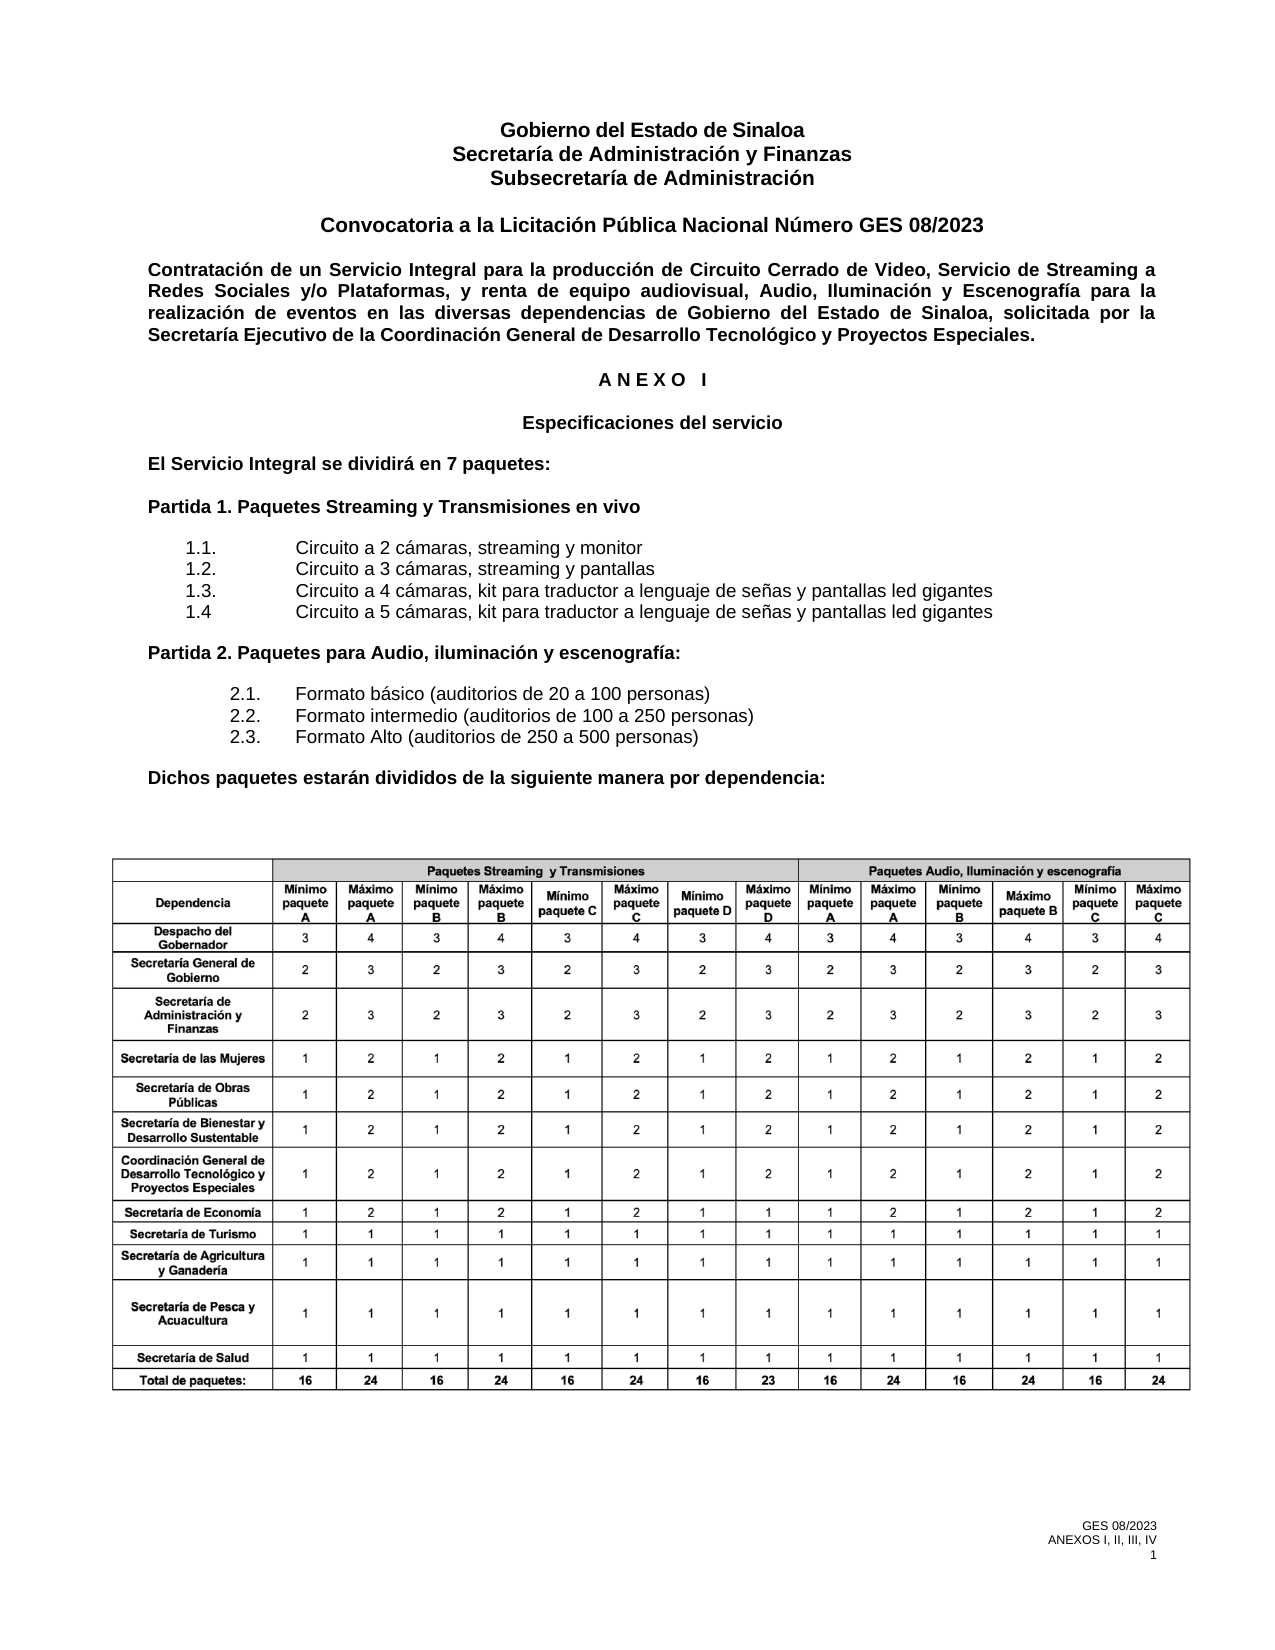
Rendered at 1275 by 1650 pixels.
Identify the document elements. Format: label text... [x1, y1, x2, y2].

list Circuito a 4 cámaras, kit para traductor a lenguaje de señas y pantallas led gigantes [185, 580, 1157, 601]
title Gobierno del Estado de Sinaloa [148, 117, 1157, 141]
text Partida 2. Paquetes para Audio, iluminación y escenografía: [148, 642, 1157, 664]
picture [87, 841, 1205, 1406]
text Convocatoria a la Licitación Pública Nacional Número GES 08/2023 [148, 213, 1157, 237]
list Circuito a 5 cámaras, kit para traductor a lenguaje de señas y pantallas led gigantes [185, 601, 1157, 623]
text Especificaciones del servicio [148, 412, 1157, 434]
text A N E X O I [148, 369, 1157, 391]
text Contratación de un Servicio Integral para la producción de Circuito Cerrado de Video, Servicio de Streaming a Redes Sociales y/o Plataformas, y renta de equipo audiovisual, Audio, Iluminación y Escenografía para la realización de eventos en las diversas dependencias de Gobierno del Estado de Sinaloa, solicitada por la Secretaría Ejecutivo de la Coordinación General de Desarrollo Tecnológico y Proyectos Especiales. [148, 259, 1157, 345]
text Dichos paquetes estarán divididos de la siguiente manera por dependencia: [148, 767, 1157, 788]
list Circuito a 3 cámaras, streaming y pantallas [185, 558, 1157, 580]
list Formato Alto (auditorios de 250 a 500 personas) [223, 726, 1157, 747]
list Formato intermedio (auditorios de 100 a 250 personas) [223, 704, 1157, 726]
list Circuito a 2 cámaras, streaming y monitor [185, 537, 1157, 558]
text Partida 1. Paquetes Streaming y Transmisiones en vivo [148, 496, 1157, 517]
text Secretaría de Administración y Finanzas [148, 141, 1157, 165]
list Formato básico (auditorios de 20 a 100 personas) [223, 683, 1157, 704]
text El Servicio Integral se dividirá en 7 paquetes: [148, 453, 1157, 474]
text Subsecretaría de Administración [148, 165, 1157, 189]
